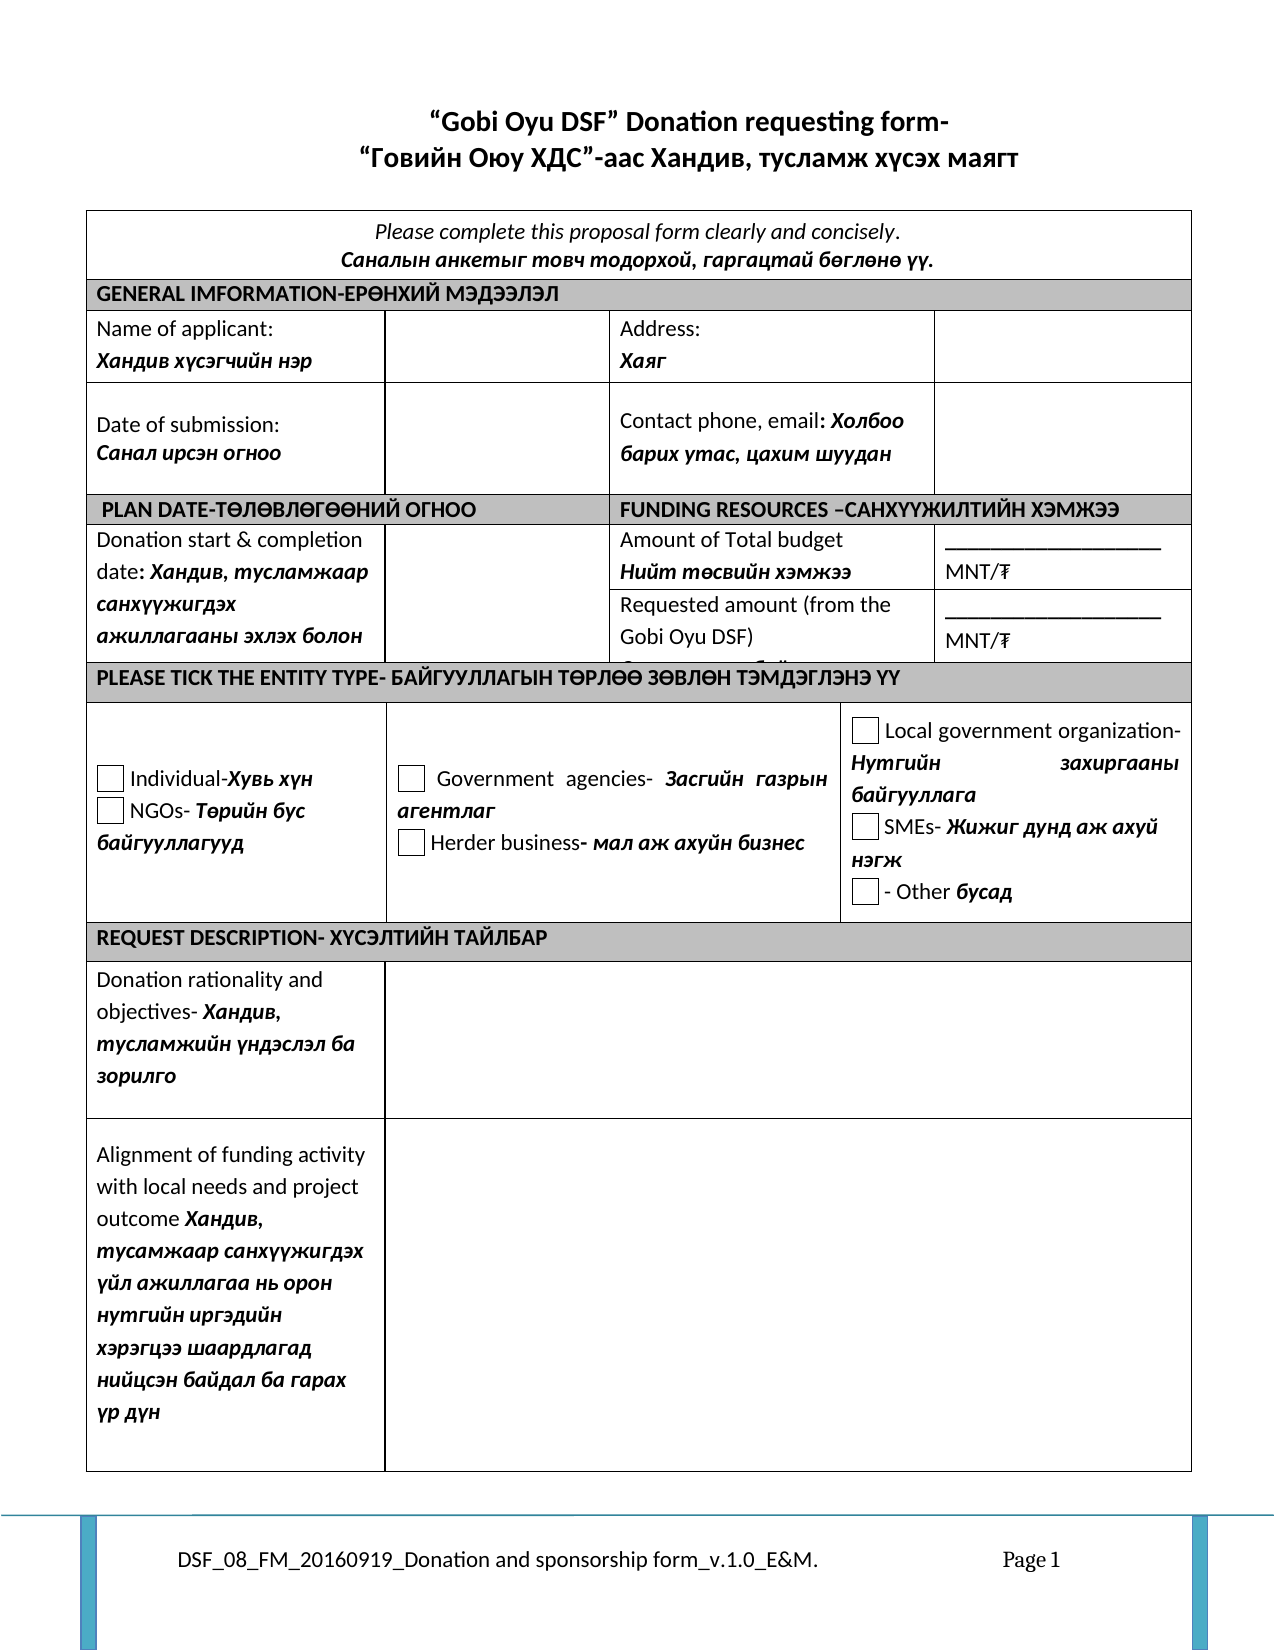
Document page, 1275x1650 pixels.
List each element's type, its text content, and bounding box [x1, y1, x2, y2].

table_cell Donation start & completion date: Хандив, тусламжаар санхүүжигдэх ажиллагааны эхлэх болон дуусах хугацаа [87, 525, 384, 662]
table_cell FUNDING RESOURCES –САНХҮҮЖИЛТИЙН ХЭМЖЭЭ [610, 495, 1191, 524]
table_cell PLAN DATE-ТӨЛӨВЛӨГӨӨНИЙ ОГНОО [87, 495, 609, 524]
table_cell Local government organization- Нутгийн захиргааны байгууллага SMEs- Жижиг дунд аж ахуй нэгж - Other бусад [841, 703, 1191, 922]
table_cell [386, 962, 1191, 1117]
table_cell ___________________ MNT/₮ [935, 525, 1191, 589]
table_cell Individual-Хувь хүн NGOs- Төрийн бус байгууллагууд [87, 703, 386, 922]
table_cell [935, 383, 1191, 494]
table_cell GENERAL IMFORMATION-ЕРӨНХИЙ МЭДЭЭЛЭЛ [87, 280, 1191, 310]
table_cell PLEASE TICK THE ENTITY TYPE- БАЙГУУЛЛАГЫН ТӨРЛӨӨ ЗӨВЛӨН ТЭМДЭГЛЭНЭ ҮҮ [87, 663, 1191, 702]
table_cell Donation rationality and objectives- Хандив, тусламжийн үндэcлэл ба зорилго [87, 962, 384, 1117]
table_cell Alignment of funding activity with local needs and project outcome Хандив, тусамжаар санхүүжигдэх үйл ажиллагаа нь орон нутгийн иргэдийн хэрэгцээ шаардлагад нийцсэн байдал ба гарах үр дүн [87, 1119, 384, 1471]
table_cell [935, 311, 1191, 382]
table_cell ___________________ MNT/₮ [935, 590, 1191, 662]
table_cell [386, 525, 609, 662]
table_header Please complete this proposal form clearly and concisely. Саналын анкетыг товч тодорхой, гаргацтай бөглөнө үү. [87, 211, 1191, 278]
table_cell [386, 383, 609, 494]
table_cell Requested amount (from the Gobi Oyu DSF) Сангаас хүсч буй хэмжээ [610, 590, 934, 662]
table_cell Amount of Total budget Нийт төсвийн хэмжээ [610, 525, 934, 589]
text “Gobi Oyu DSF” Donation requesting form- [252, 103, 1125, 139]
table_cell [386, 1119, 1191, 1471]
table_cell Government agencies- Засгийн газрын агентлаг Herder business- мал аж ахуйн бизнес [387, 703, 840, 922]
table_cell [386, 311, 609, 382]
table_cell Date of submission: Санал ирсэн огноо [87, 383, 384, 494]
table_cell Contact phone, email: Холбоо барих утас, цахим шуудан [610, 383, 934, 494]
table_cell Name of applicant: Хандив хүсэгчийн нэр [87, 311, 384, 382]
table_cell REQUEST DESCRIPTION- ХҮСЭЛТИЙН ТАЙЛБАР [87, 923, 1191, 961]
table_cell Address: Хаяг [610, 311, 934, 382]
text “Говийн Оюу ХДС”-аас Хандив, тусламж хүсэх маягт [252, 139, 1125, 174]
